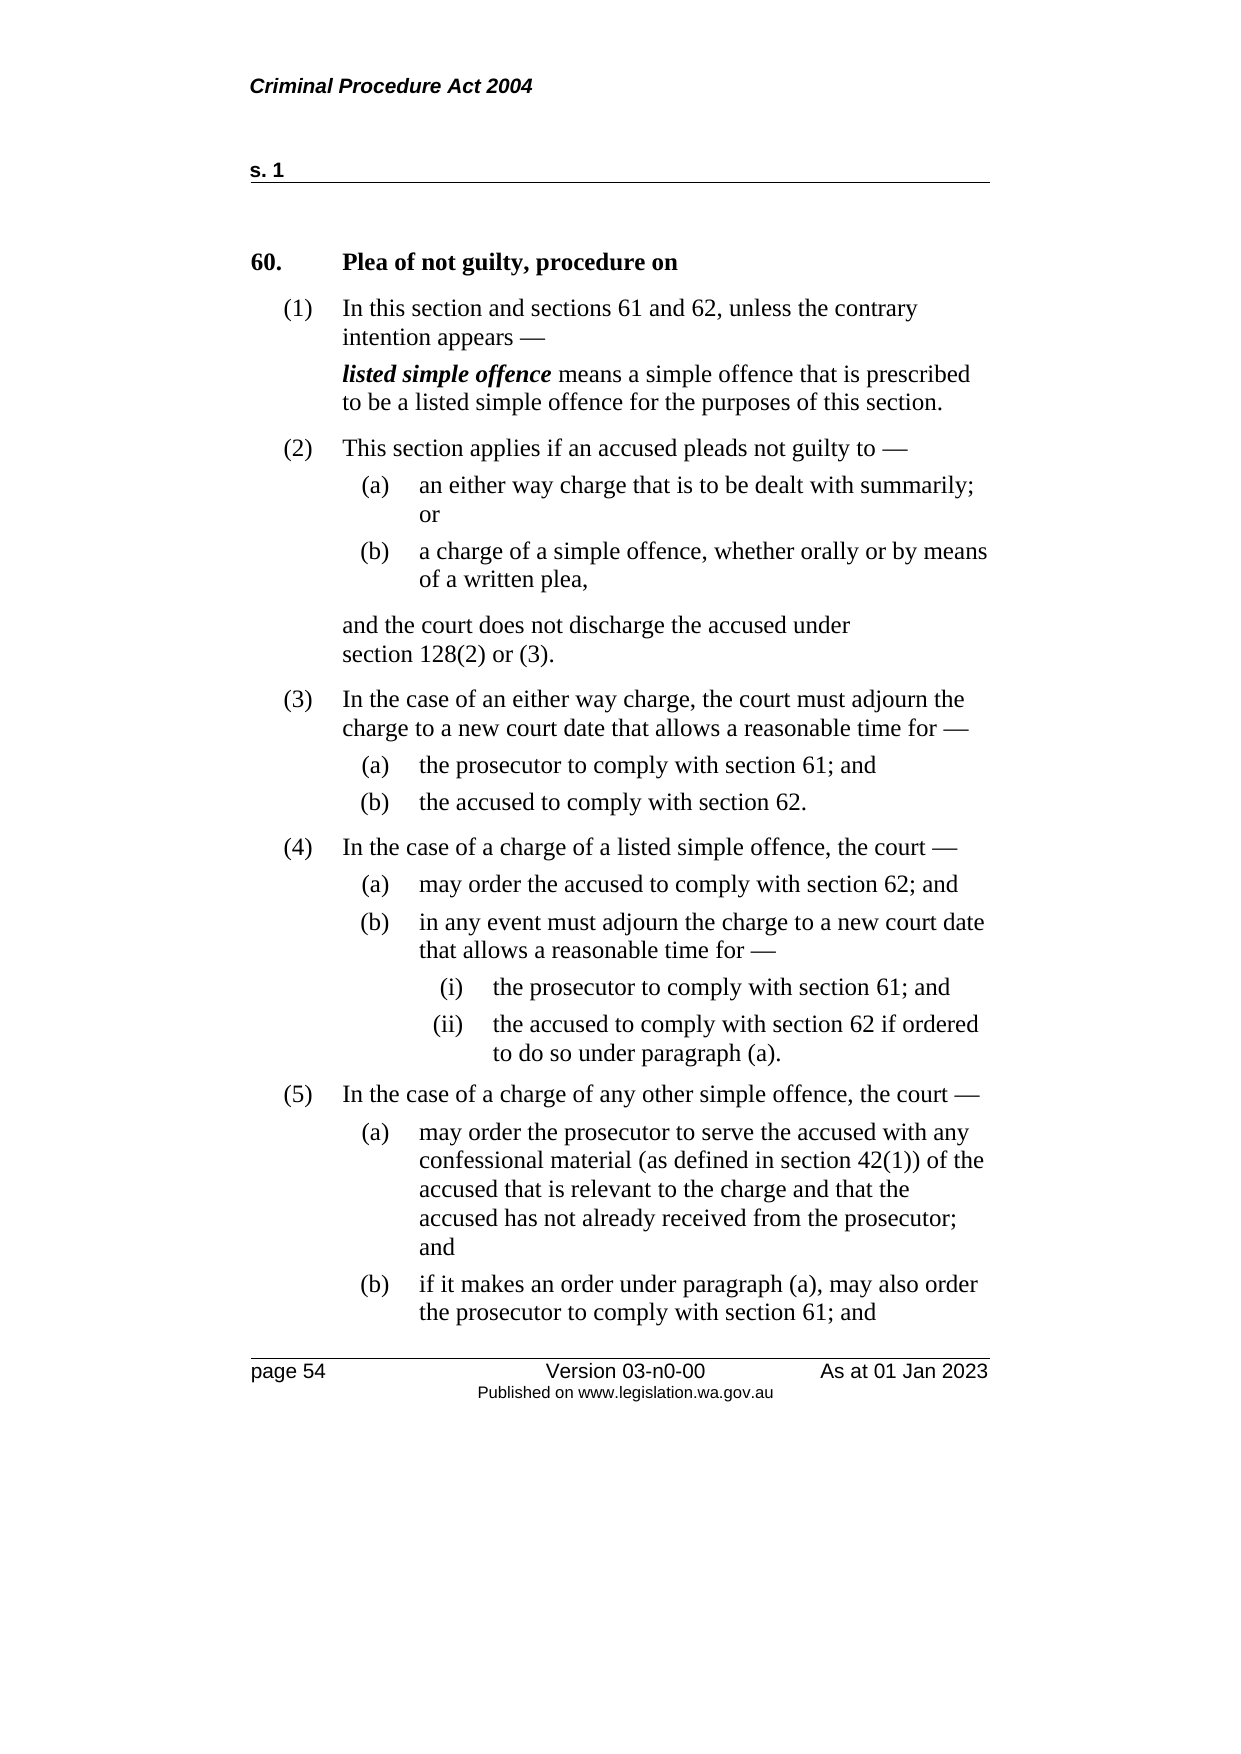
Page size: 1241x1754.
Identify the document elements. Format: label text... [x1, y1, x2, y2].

text (a) an either way charge that is to be dealt with summarily; or [251, 470, 990, 527]
text (b) a charge of a simple offence, whether orally or by means of a written plea, [251, 536, 990, 593]
text (2) This section applies if an accused pleads not guilty to — [251, 433, 990, 462]
text (b) if it makes an order under paragraph (a), may also order the prosecutor to comply with section 61; and [251, 1269, 990, 1326]
text (b) in any event must adjourn the charge to a new court date that allows a reasonable time for — [251, 907, 990, 964]
text and the court does not discharge the accused under section 128(2) or (3). [251, 610, 990, 667]
text (5) In the case of a charge of any other simple offence, the court — [251, 1079, 990, 1108]
text (3) In the case of an either way charge, the court must adjourn the charge to a new court date that allows a reasonable time for — [251, 684, 990, 742]
text listed simple offence means a simple offence that is prescribed to be a listed simple offence for the purposes of this section. [251, 359, 990, 416]
text (a) may order the accused to comply with section 62; and [251, 869, 990, 898]
text (b) the accused to comply with section 62. [251, 787, 990, 816]
text (1) In this section and sections 61 and 62, unless the contrary intention appears — [251, 293, 990, 350]
text (ii) the accused to comply with section 62 if ordered to do so under paragraph (a). [251, 1009, 990, 1067]
text (4) In the case of a charge of a listed simple offence, the court — [251, 832, 990, 861]
text (a) the prosecutor to comply with section 61; and [251, 750, 990, 779]
subtitle 60. Plea of not guilty, procedure on [251, 247, 990, 276]
text (i) the prosecutor to comply with section 61; and [251, 972, 990, 1001]
text (a) may order the prosecutor to serve the accused with any confessional material (as defined in section 42(1)) of the accused that is relevant to the charge and that the accused has not already received from the prosecutor; and [251, 1117, 990, 1260]
